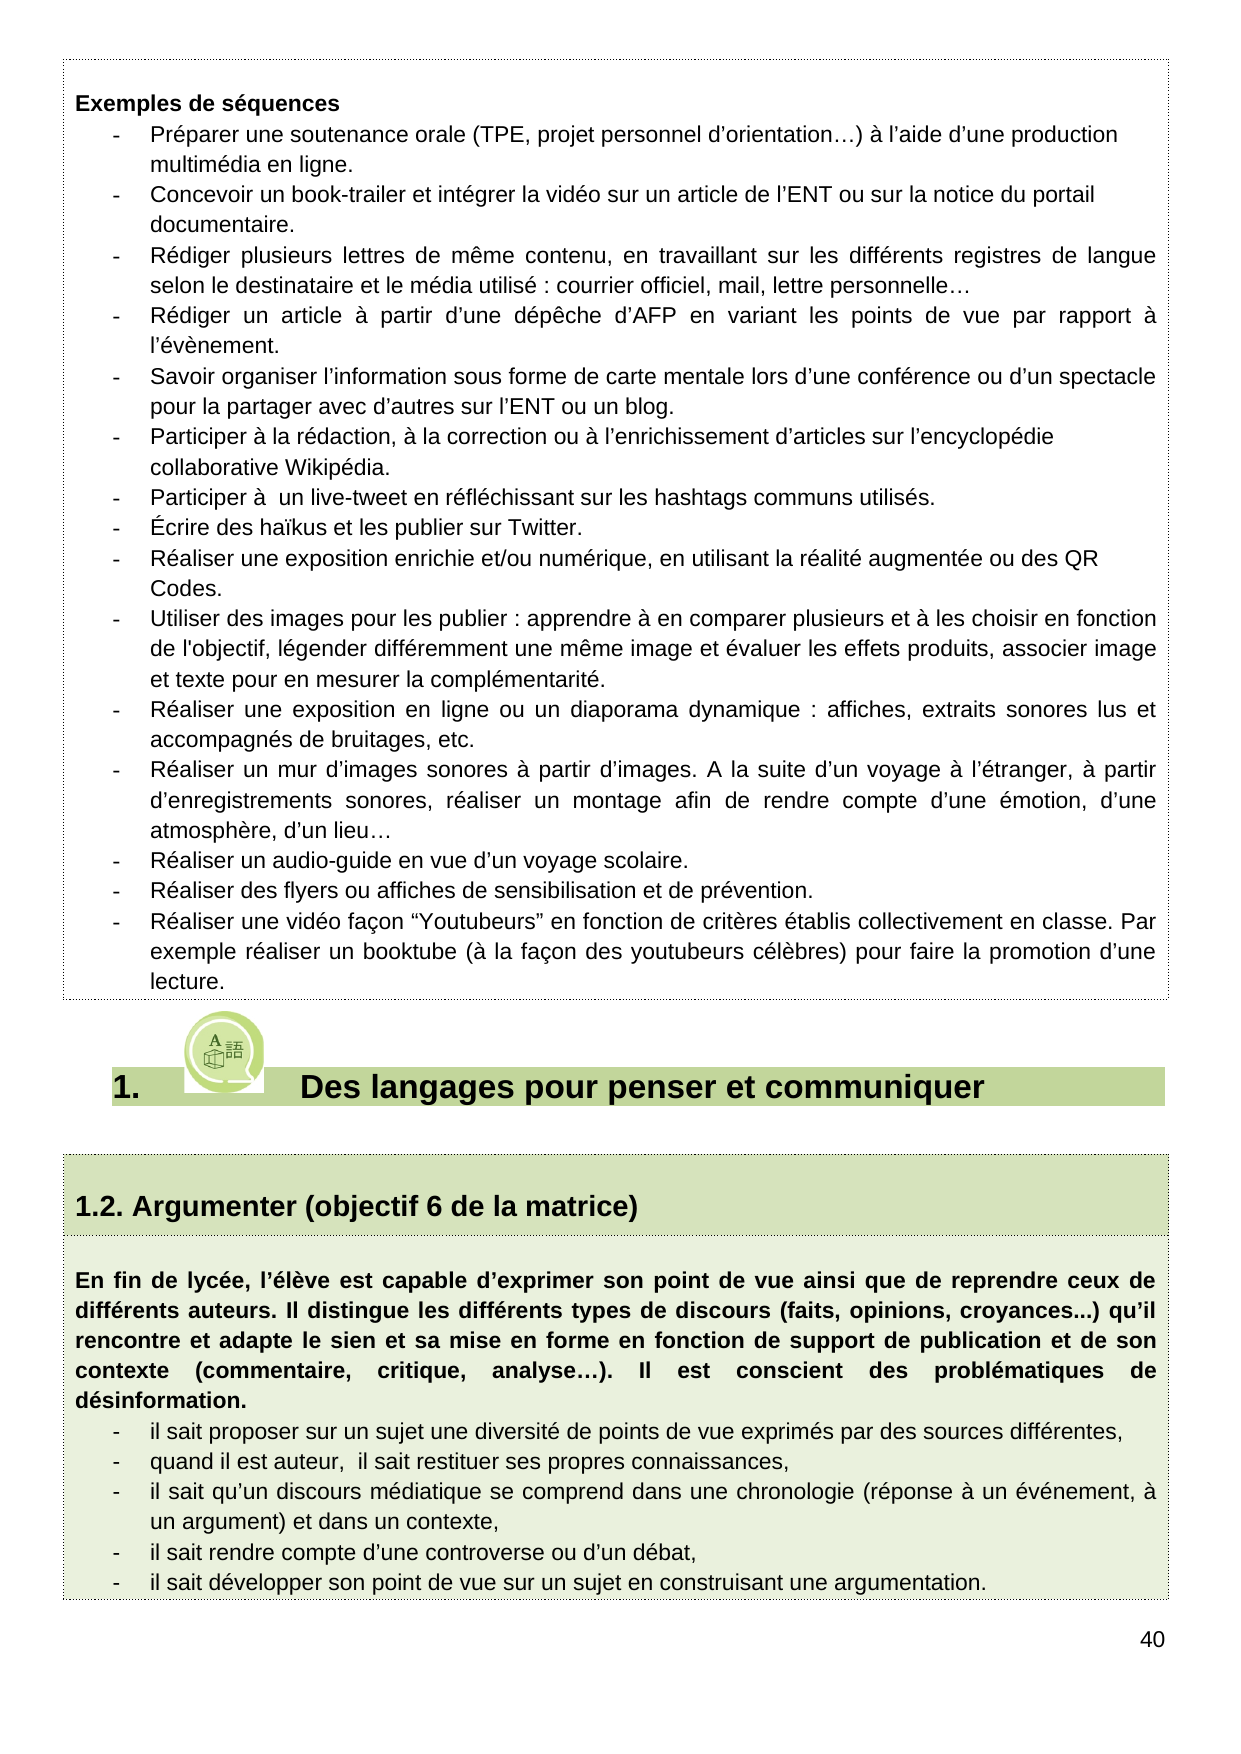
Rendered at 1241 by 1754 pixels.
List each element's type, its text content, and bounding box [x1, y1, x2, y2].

table_header 1.2. Argumenter (objectif 6 de la matrice) [64, 1154, 1169, 1235]
subtitle 1. Des langages pour penser et communiquer [112, 1067, 1165, 1106]
table_cell En fin de lycée, l’élève est capable d’exprimer son point de vue ainsi que de reprendre ceux de différents auteurs. Il distingue les différents types de discours (faits, opinions, croyances...) qu’il rencontre et adapte le sien et sa mise en forme en fonction de support de publication et de son contexte (commentaire, critique, analyse…). Il est conscient des problématiques de désinformation. il sait proposer sur un sujet une diversité de points de vue exprimés par des sources différentes, quand il est auteur, il sait restituer ses propres connaissances, il sait qu’un discours médiatique se comprend dans une chronologie (réponse à un événement, à un argument) et dans un contexte, il sait rendre compte d’une controverse ou d’un débat, il sait développer son point de vue sur un sujet en construisant une argumentation. [64, 1235, 1169, 1599]
table_cell Exemples de séquences Préparer une soutenance orale (TPE, projet personnel d’orientation…) à l’aide d’une production multimédia en ligne. Concevoir un book-trailer et intégrer la vidéo sur un article de l’ENT ou sur la notice du portail documentaire. Rédiger plusieurs lettres de même contenu, en travaillant sur les différents registres de langue selon le destinataire et le média utilisé : courrier officiel, mail, lettre personnelle… Rédiger un article à partir d’une dépêche d’AFP en variant les points de vue par rapport à l’évènement. Savoir organiser l’information sous forme de carte mentale lors d’une conférence ou d’un spectacle pour la partager avec d’autres sur l’ENT ou un blog. Participer à la rédaction, à la correction ou à l’enrichissement d’articles sur l’encyclopédie collaborative Wikipédia. Participer à un live-tweet en réfléchissant sur les hashtags communs utilisés. Écrire des haïkus et les publier sur Twitter. Réaliser une exposition enrichie et/ou numérique, en utilisant la réalité augmentée ou des QR Codes. Utiliser des images pour les publier : apprendre à en comparer plusieurs et à les choisir en fonction de l'objectif, légender différemment une même image et évaluer les effets produits, associer image et texte pour en mesurer la complémentarité. Réaliser une exposition en ligne ou un diaporama dynamique : affiches, extraits sonores lus et accompagnés de bruitages, etc. Réaliser un mur d’images sonores à partir d’images. A la suite d’un voyage à l’étranger, à partir d’enregistrements sonores, réaliser un montage afin de rendre compte d’une émotion, d’une atmosphère, d’un lieu… Réaliser un audio-guide en vue d’un voyage scolaire. Réaliser des flyers ou affiches de sensibilisation et de prévention. Réaliser une vidéo façon “Youtubeurs” en fonction de critères établis collectivement en classe. Par exemple réaliser un booktube (à la façon des youtubeurs célèbres) pour faire la promotion d’une lecture. [64, 59, 1169, 998]
picture [184, 1011, 264, 1093]
